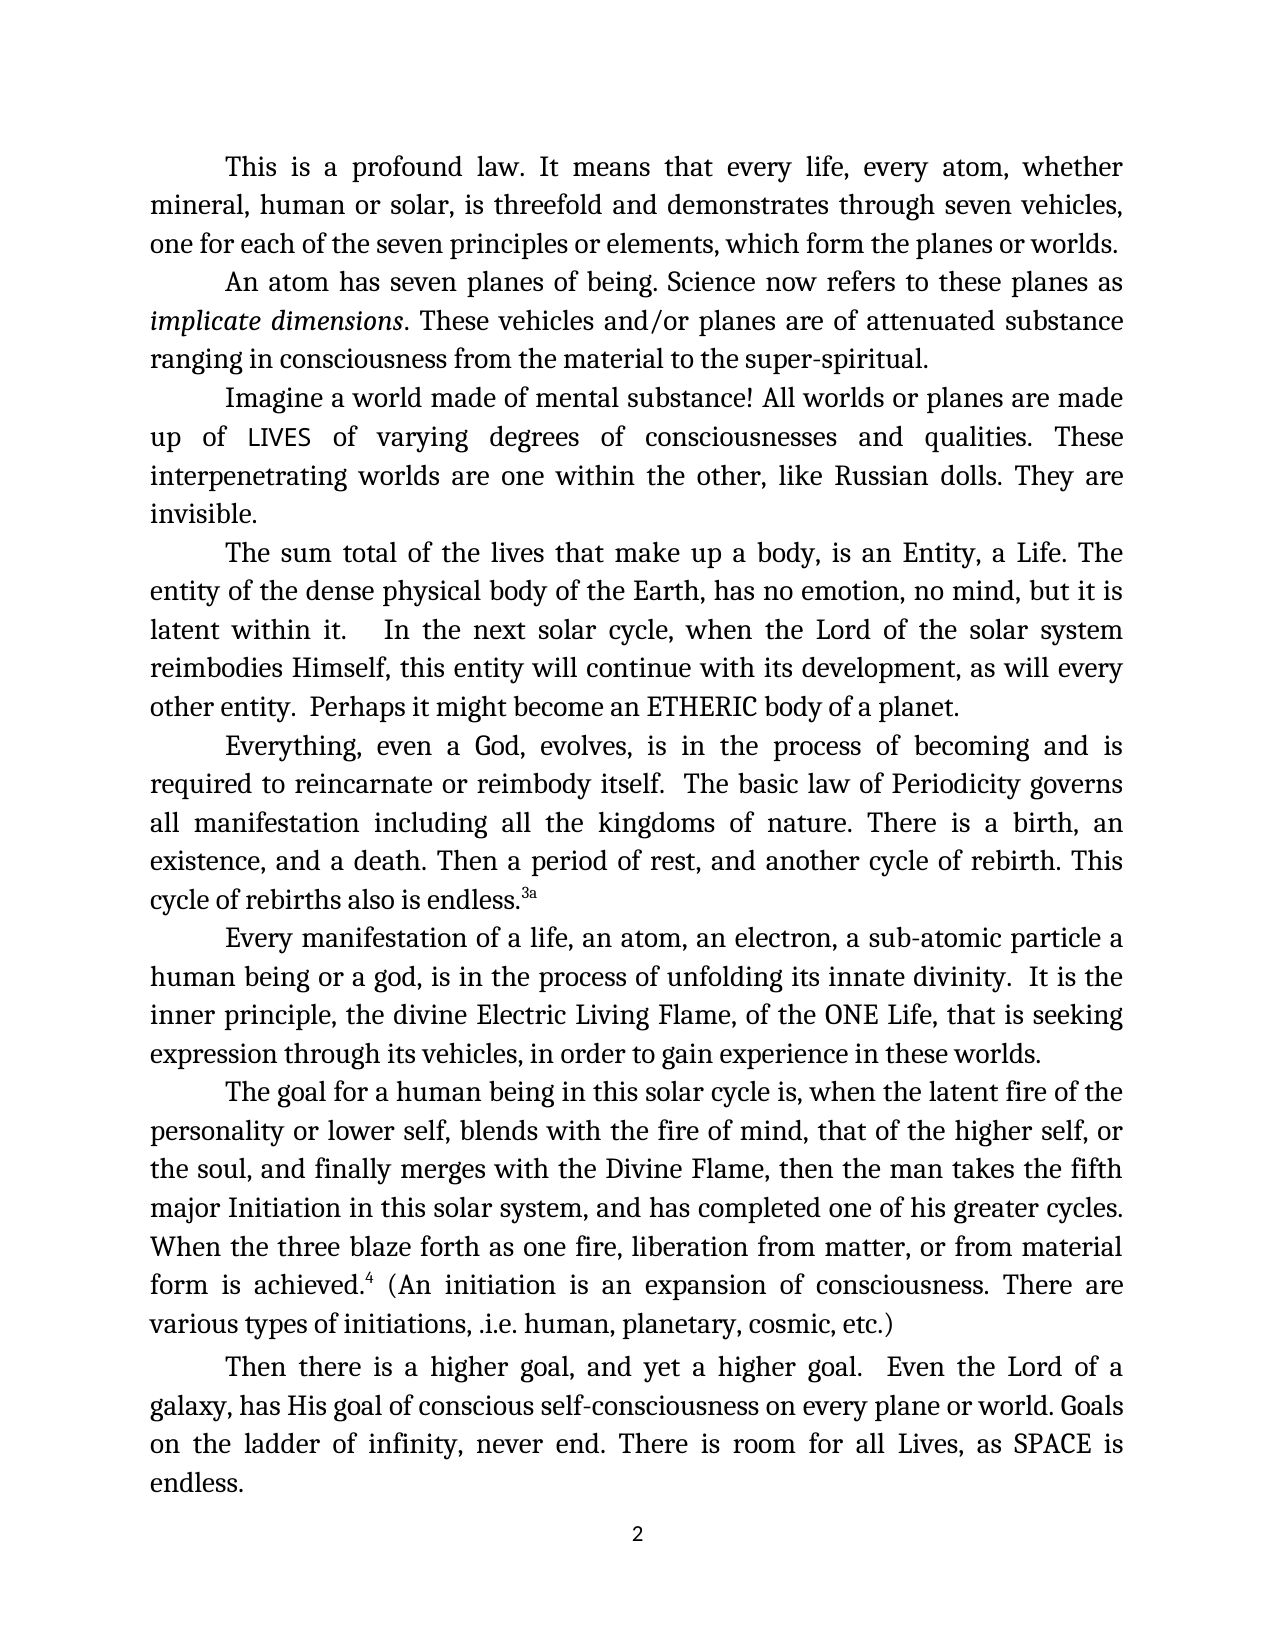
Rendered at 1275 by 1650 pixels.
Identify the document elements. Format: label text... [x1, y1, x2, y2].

text The sum total of the lives that make up a body, is an Entity, a Life. The entity of the dense physical body of the Earth, has no emotion, no mind, but it is latent within it. In the next solar cycle, when the Lord of the solar system reimbodies Himself, this entity will continue with its development, as will every other entity. Perhaps it might become an ETHERIC body of a planet. [150, 536, 1125, 724]
text Everything, even a God, evolves, is in the process of becoming and is required to reincarnate or reimbody itself. The basic law of Periodicity governs all manifestation including all the kingdoms of nature. There is a birth, an existence, and a death. Then a period of rest, and another cycle of rebirth. This cycle of rebirths also is endless.3a [150, 729, 1125, 916]
text An atom has seven planes of being. Science now refers to these planes as implicate dimensions. These vehicles and/or planes are of attenuated substance ranging in consciousness from the material to the super-spiritual. [150, 266, 1125, 376]
text The goal for a human being in this solar cycle is, when the latent fire of the personality or lower self, blends with the fire of mind, that of the higher self, or the soul, and finally merges with the Divine Flame, then the man takes the fifth major Initiation in this solar system, and has completed one of his greater cycles. When the three blaze forth as one fire, liberation from matter, or from material form is achieved.4 (An initiation is an expansion of consciousness. There are various types of initiations, .i.e. human, planetary, cosmic, etc.) [150, 1076, 1125, 1340]
text Then there is a higher goal, and yet a higher goal. Even the Lord of a galaxy, has His goal of conscious self-consciousness on every plane or world. Goals on the ladder of infinity, never end. There is room for all Lives, as SPACE is endless. [150, 1350, 1125, 1499]
text Imagine a world made of mental substance! All worlds or planes are made up of LIVES of varying degrees of consciousnesses and qualities. These interpenetrating worlds are one within the other, like Russian dolls. They are invisible. [150, 381, 1125, 531]
text This is a profound law. It means that every life, every atom, whether mineral, human or solar, is threefold and demonstrates through seven vehicles, one for each of the seven principles or elements, which form the planes or worlds. [150, 150, 1125, 261]
text Every manifestation of a life, an atom, an electron, a sub-atomic particle a human being or a god, is in the process of unfolding its innate divinity. It is the inner principle, the divine Electric Living Flame, of the ONE Life, that is seeking expression through its vehicles, in order to gain experience in these worlds. [150, 921, 1125, 1071]
